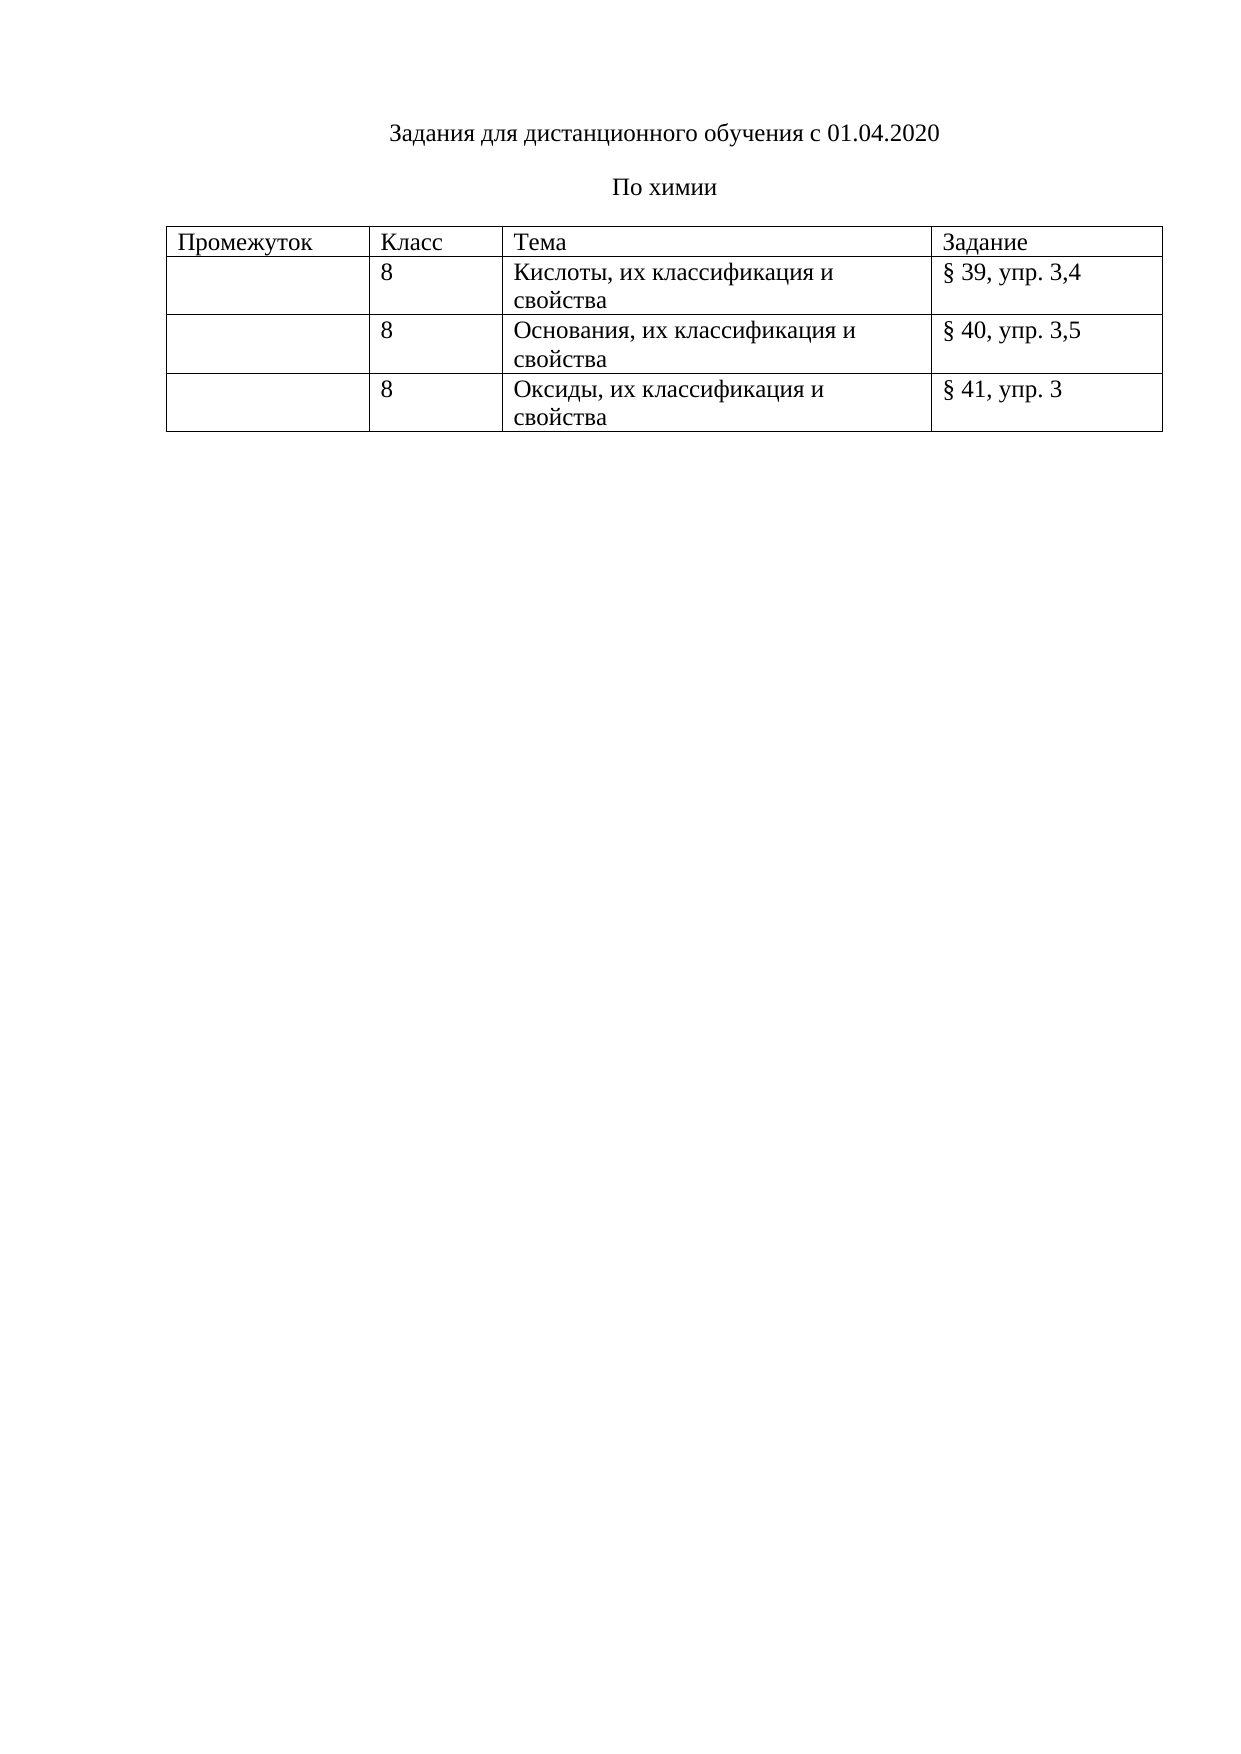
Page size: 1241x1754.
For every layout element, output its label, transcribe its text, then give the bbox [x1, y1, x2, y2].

text Задания для дистанционного обучения с 01.04.2020 [177, 118, 1152, 147]
table_cell Основания, их классификация и свойства [503, 315, 931, 373]
table_cell § 40, упр. 3,5 [932, 315, 1162, 373]
table_header Класс [370, 227, 502, 256]
table_cell 8 [370, 257, 502, 314]
table_cell 8 [370, 374, 502, 431]
table_cell [167, 374, 369, 431]
table_cell § 39, упр. 3,4 [932, 257, 1162, 314]
text По химии [177, 172, 1152, 201]
table_header Задание [932, 227, 1162, 256]
table_header Промежуток [167, 227, 369, 256]
table_header Тема [503, 227, 931, 256]
table_cell [167, 257, 369, 314]
table_cell Кислоты, их классификация и свойства [503, 257, 931, 314]
table_cell [167, 315, 369, 373]
table_cell Оксиды, их классификация и свойства [503, 374, 931, 431]
table_cell § 41, упр. 3 [932, 374, 1162, 431]
table_cell 8 [370, 315, 502, 373]
